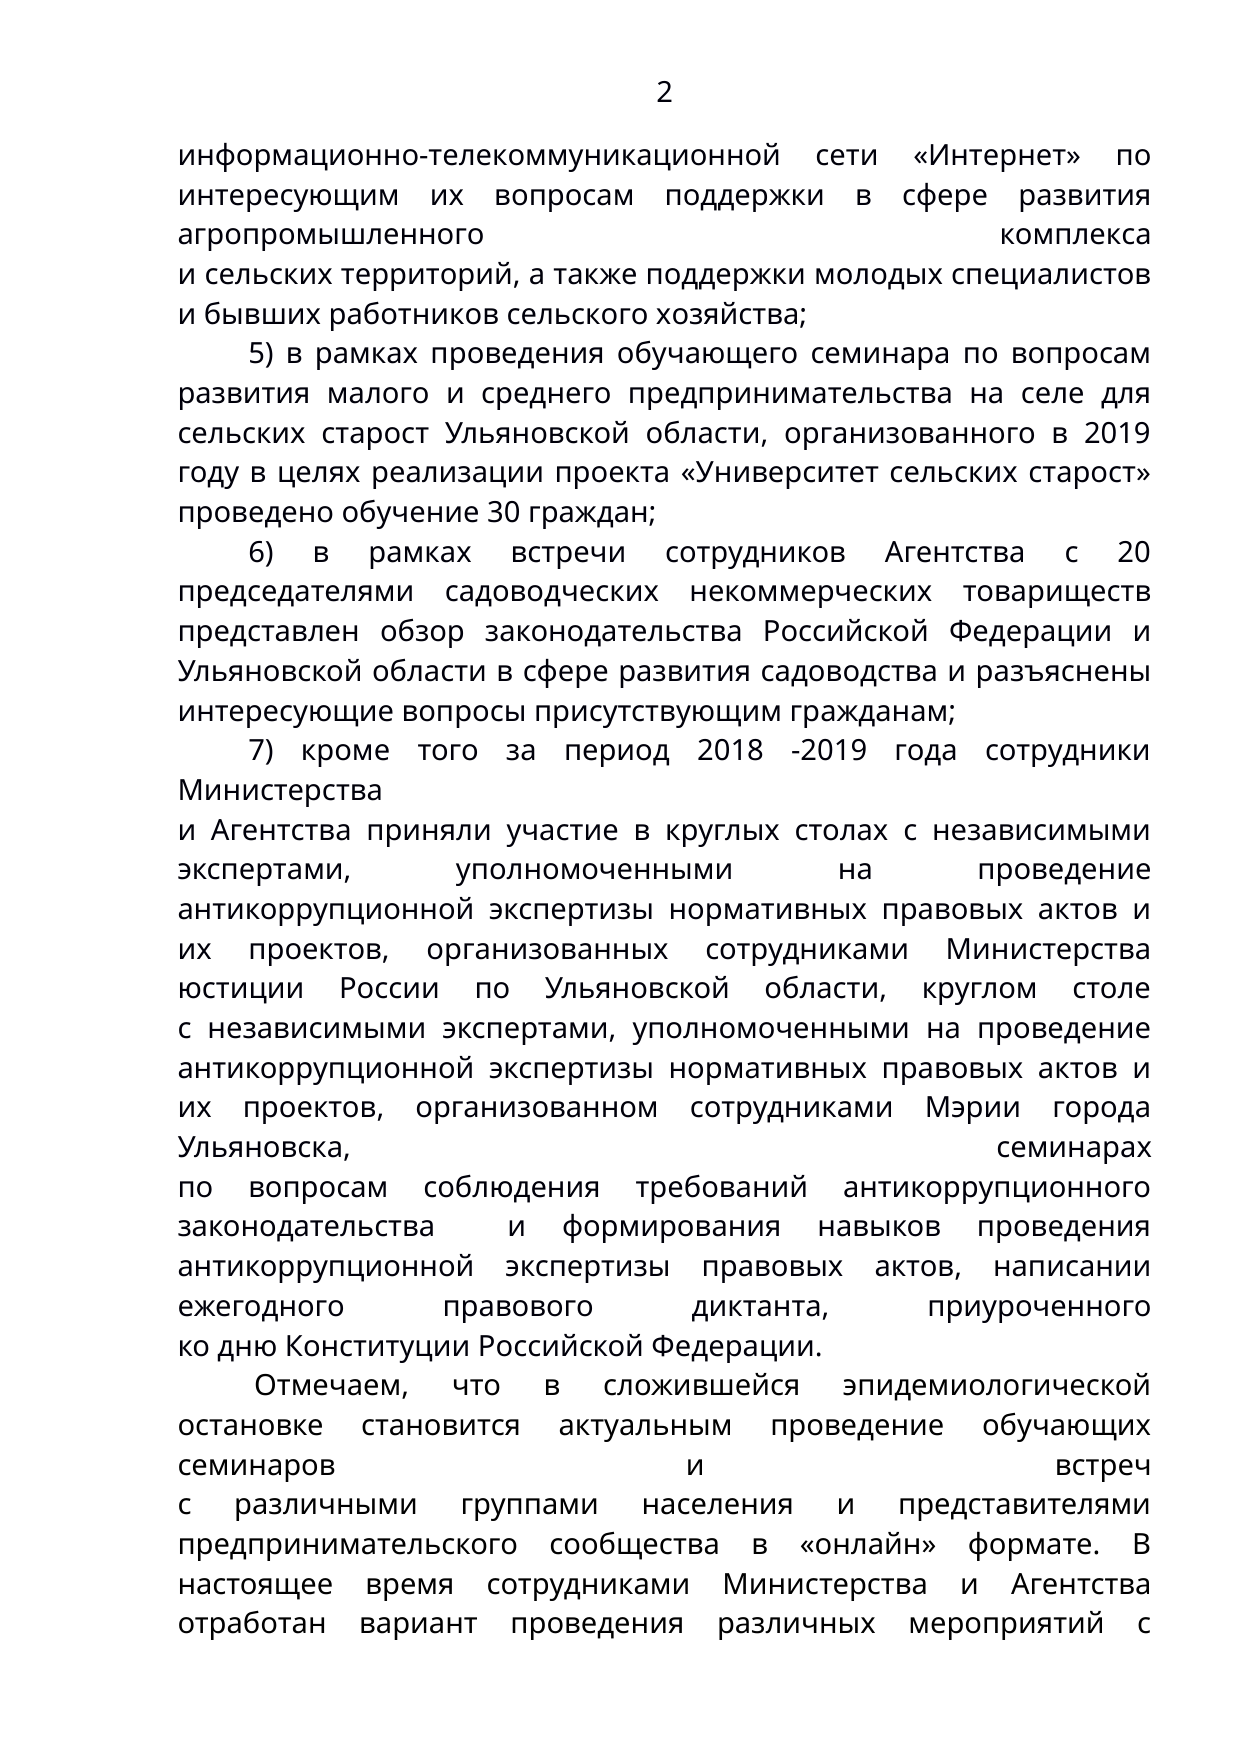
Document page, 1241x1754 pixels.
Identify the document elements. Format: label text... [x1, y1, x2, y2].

text 6) в рамках встречи сотрудников Агентства с 20 председателями садоводческих некоммерческих товариществ представлен обзор законодательства Российской Федерации и Ульяновской области в сфере развития садоводства и разъяснены интересующие вопросы присутствующим гражданам; [177, 531, 1152, 729]
text 7) кроме того за период 2018 -2019 года сотрудники Министерства и Агентства приняли участие в круглых столах с независимыми экспертами, уполномоченными на проведение антикоррупционной экспертизы нормативных правовых актов и их проектов, организованных сотрудниками Министерства юстиции России по Ульяновской области, круглом столе с независимыми экспертами, уполномоченными на проведение антикоррупционной экспертизы нормативных правовых актов и их проектов, организованном сотрудниками Мэрии города Ульяновска, семинарах по вопросам соблюдения требований антикоррупционного законодательства и формирования навыков проведения антикоррупционной экспертизы правовых актов, написании ежегодного правового диктанта, приуроченного ко дню Конституции Российской Федерации. [177, 729, 1152, 1364]
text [177, 1364, 1152, 1642]
text 5) в рамках проведения обучающего семинара по вопросам развития малого и среднего предпринимательства на селе для сельских старост Ульяновской области, организованного в 2019 году в целях реализации проекта «Университет сельских старост» проведено обучение 30 граждан; [177, 333, 1152, 531]
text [177, 134, 1152, 333]
